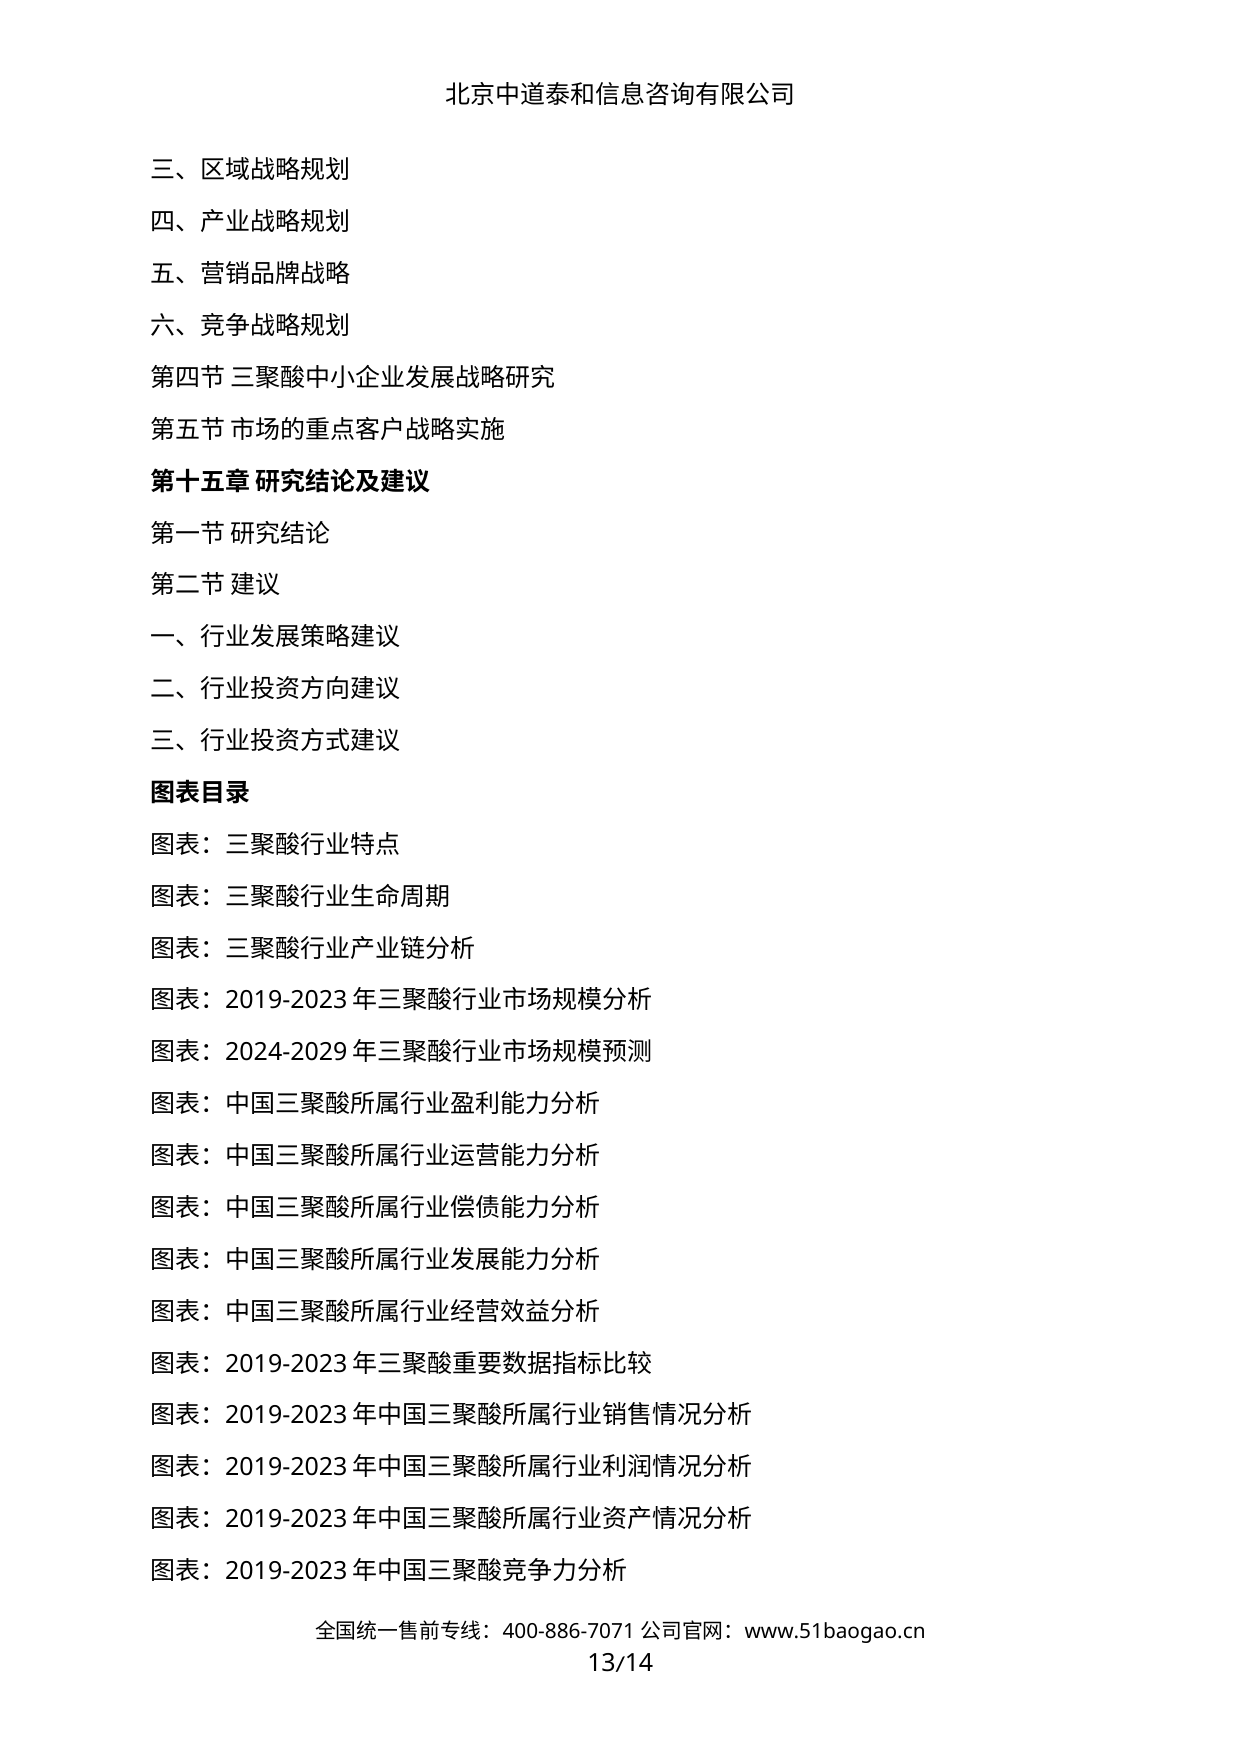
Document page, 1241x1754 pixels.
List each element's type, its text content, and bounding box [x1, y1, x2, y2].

text 二、行业投资方向建议 [150, 669, 1090, 705]
text 一、行业发展策略建议 [150, 617, 1090, 653]
text 图表：2019-2023年三聚酸重要数据指标比较 [150, 1343, 1090, 1379]
text 图表目录 [150, 772, 1090, 809]
text 第二节 建议 [150, 565, 1090, 601]
text 图表：2019-2023年中国三聚酸所属行业销售情况分析 [150, 1395, 1090, 1431]
text 六、竞争战略规划 [150, 306, 1090, 342]
text 图表：中国三聚酸所属行业发展能力分析 [150, 1239, 1090, 1276]
text 图表：中国三聚酸所属行业偿债能力分析 [150, 1187, 1090, 1224]
text 图表：2019-2023年三聚酸行业市场规模分析 [150, 980, 1090, 1016]
text 四、产业战略规划 [150, 202, 1090, 238]
text 三、区域战略规划 [150, 150, 1090, 186]
text 图表：2019-2023年中国三聚酸竞争力分析 [150, 1551, 1090, 1587]
text 图表：三聚酸行业特点 [150, 824, 1090, 861]
text 图表：中国三聚酸所属行业运营能力分析 [150, 1136, 1090, 1172]
text 第四节 三聚酸中小企业发展战略研究 [150, 357, 1090, 394]
text 图表：中国三聚酸所属行业经营效益分析 [150, 1291, 1090, 1327]
text 图表：2019-2023年中国三聚酸所属行业资产情况分析 [150, 1499, 1090, 1535]
text 第五节 市场的重点客户战略实施 [150, 409, 1090, 446]
text 图表：三聚酸行业生命周期 [150, 876, 1090, 912]
text 第一节 研究结论 [150, 513, 1090, 549]
text 图表：三聚酸行业产业链分析 [150, 928, 1090, 964]
text 五、营销品牌战略 [150, 254, 1090, 290]
text 图表：中国三聚酸所属行业盈利能力分析 [150, 1084, 1090, 1120]
text 三、行业投资方式建议 [150, 721, 1090, 757]
text 图表：2024-2029年三聚酸行业市场规模预测 [150, 1032, 1090, 1068]
text 第十五章 研究结论及建议 [150, 461, 1090, 497]
text 图表：2019-2023年中国三聚酸所属行业利润情况分析 [150, 1447, 1090, 1483]
